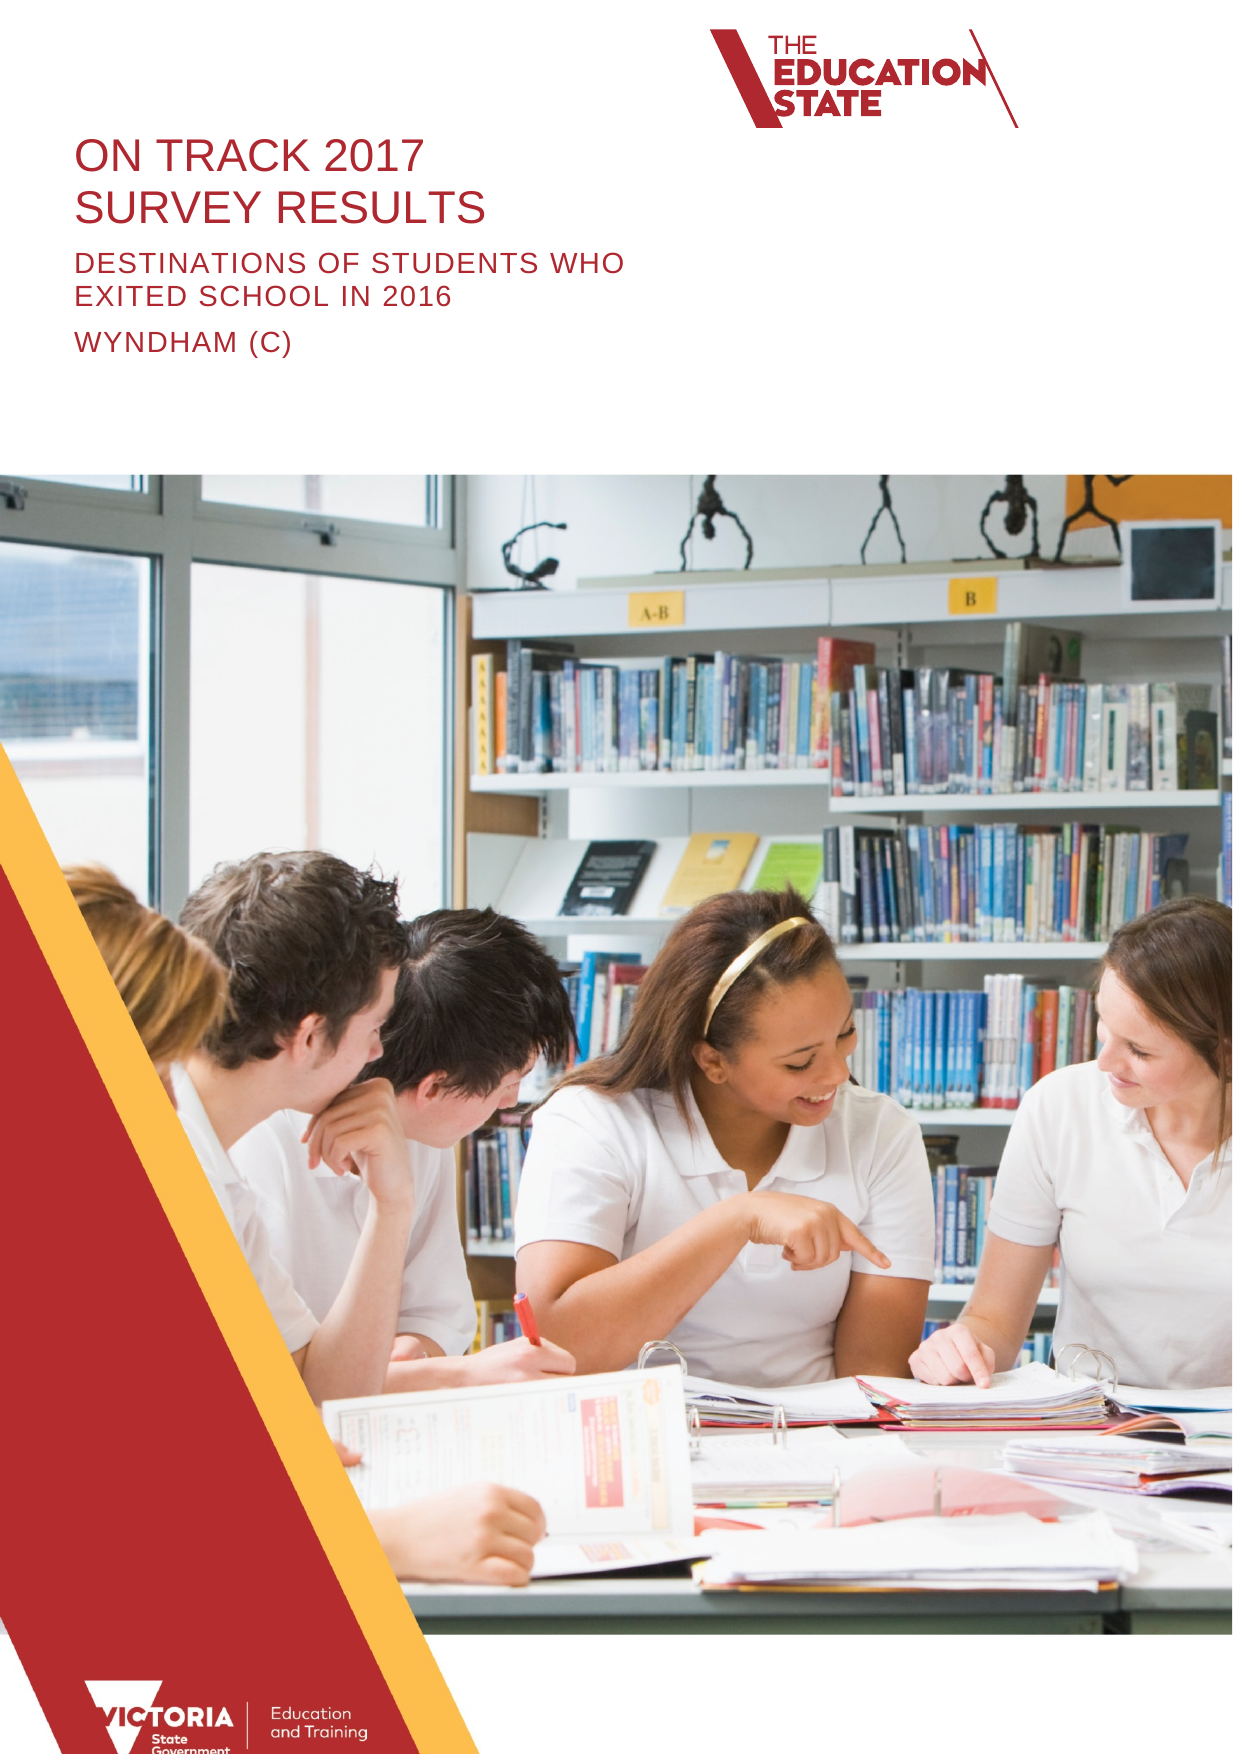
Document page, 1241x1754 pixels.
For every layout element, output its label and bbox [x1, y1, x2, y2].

picture [0, 472, 1233, 1754]
